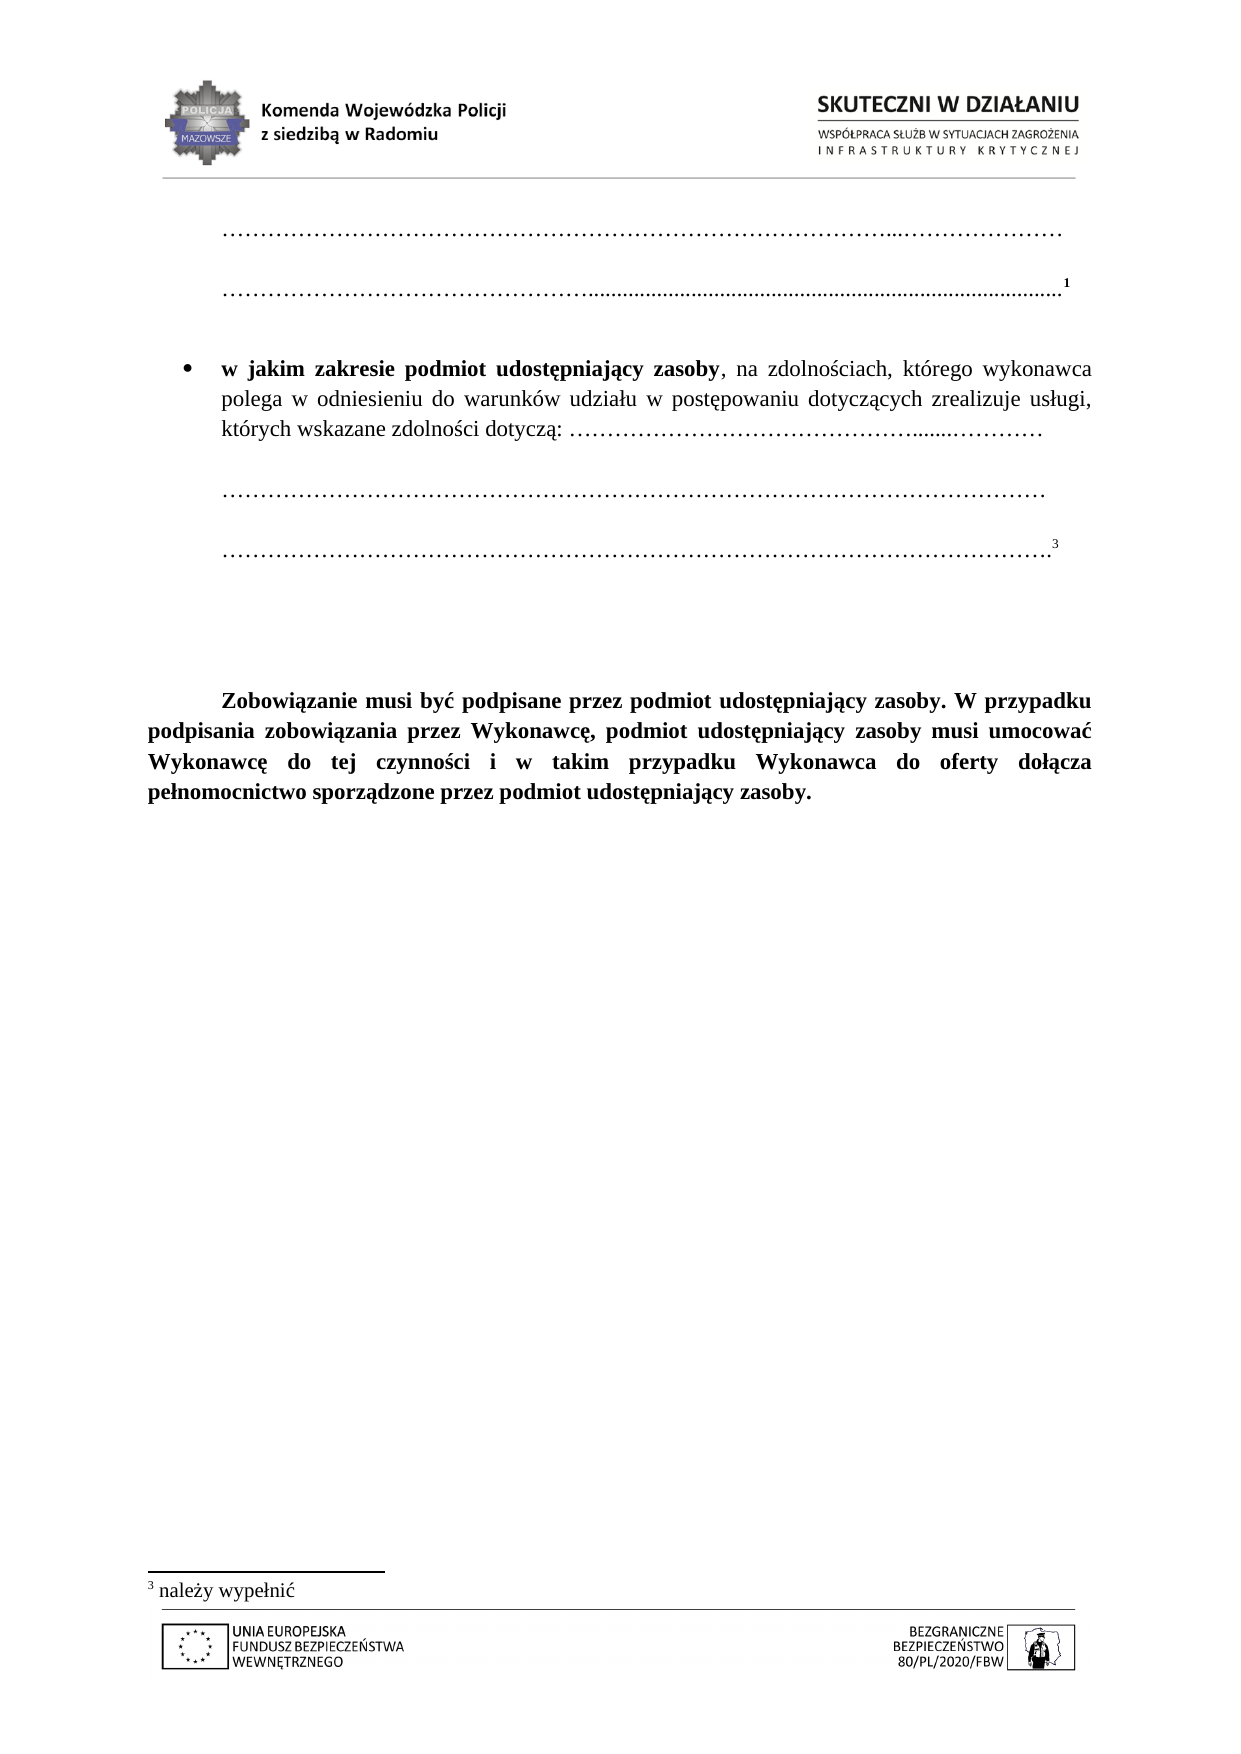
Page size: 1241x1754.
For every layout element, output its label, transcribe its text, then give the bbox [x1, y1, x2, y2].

text Zobowiązanie musi być podpisane przez podmiot udostępniający zasoby. W przypadku podpisania zobowiązania przez Wykonawcę, podmiot udostępniający zasoby musi umocować Wykonawcę do tej czynności i w takim przypadku Wykonawca do oferty dołącza pełnomocnictwo sporządzone przez podmiot udostępniający zasoby. [148, 687, 1093, 804]
list w jakim zakresie podmiot udostępniający zasoby, na zdolnościach, którego wykonawca polega w odniesieniu do warunków udziału w postępowaniu dotyczących zrealizuje usługi, których wskazane zdolności dotyczą: ……………………………………….......………… [184, 355, 1093, 442]
picture [147, 1602, 1093, 1681]
text ……………………………………………………………………………………………… [221, 476, 1093, 502]
text ……………………………………………………………………………...………………… [221, 215, 1093, 241]
text …………………………………………...................................................................................1 [221, 275, 1093, 302]
picture [147, 73, 1092, 185]
text ………………………………………………………………………………………………. [221, 536, 1093, 563]
